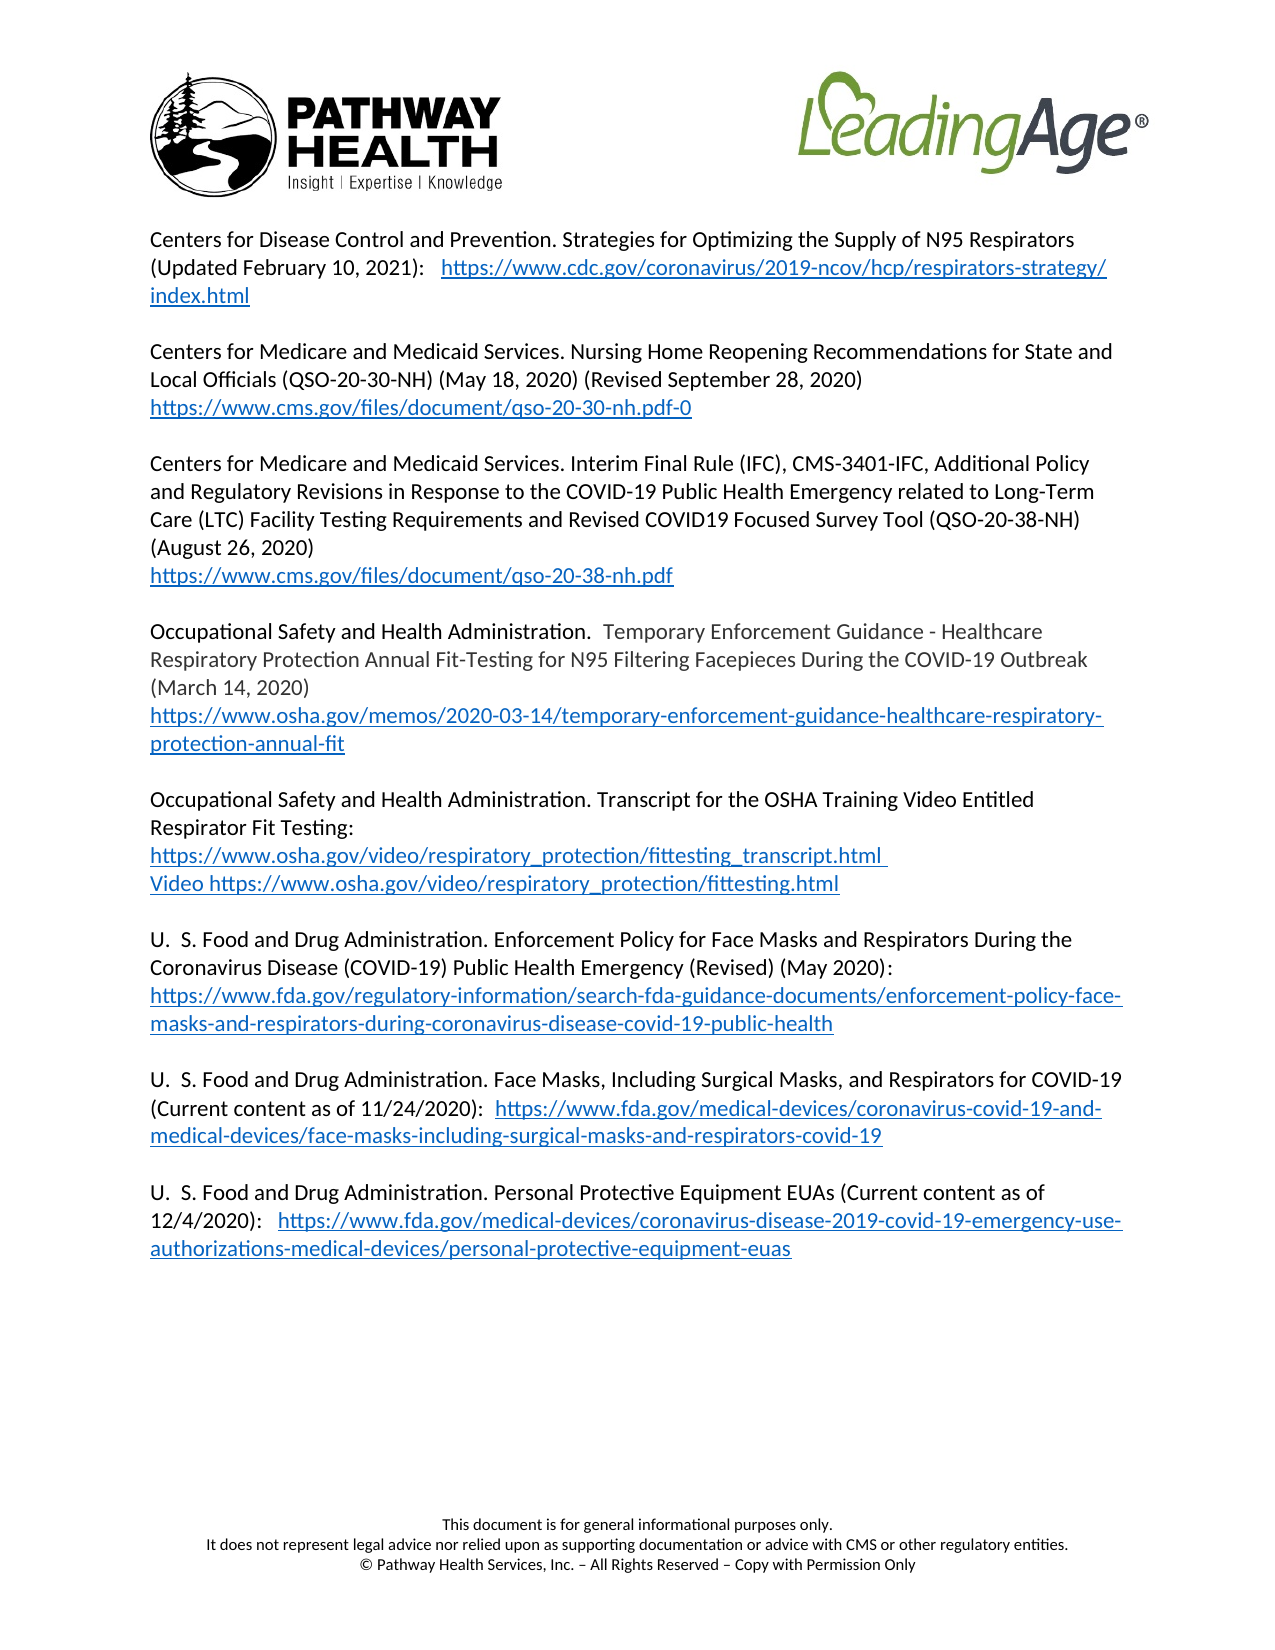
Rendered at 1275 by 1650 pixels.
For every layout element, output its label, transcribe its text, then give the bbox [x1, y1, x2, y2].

text Occupational Safety and Health Administration. Temporary Enforcement Guidance - Healthcare Respiratory Protection Annual Fit-Testing for N95 Filtering Facepieces During the COVID-19 Outbreak (March 14, 2020) [150, 617, 603, 645]
text https://www.osha.gov/memos/2020-03-14/temporary-enforcement-guidance-healthcare-respiratory-protection-annual-fit [150, 701, 1125, 757]
text Occupational Safety and Health Administration. Temporary Enforcement Guidance - Healthcare Respiratory Protection Annual Fit-Testing for N95 Filtering Facepieces During the COVID-19 Outbreak (March 14, 2020) [310, 617, 1125, 701]
text Video https://www.osha.gov/video/respiratory_protection/fittesting.html [150, 869, 1125, 897]
text U. S. Food and Drug Administration. Personal Protective Equipment EUAs (Current content as of 12/4/2020): https://www.fda.gov/medical-devices/coronavirus-disease-2019-covid-19-emergency-use-authorizations-medical-devices/personal-protective-equipment-euas [150, 1178, 1125, 1262]
text U. S. Food and Drug Administration. Enforcement Policy for Face Masks and Respirators During the Coronavirus Disease (COVID-19) Public Health Emergency (Revised) (May 2020): https://www.fda.gov/regulatory-information/search-fda-guidance-documents/enforcement-policy-face-masks-and-respirators-during-coronavirus-disease-covid-19-public-health [150, 926, 1125, 1038]
text https://www.cms.gov/files/document/qso-20-30-nh.pdf-0 [150, 393, 1125, 421]
text https://www.osha.gov/video/respiratory_protection/fittesting_transcript.html [150, 841, 1125, 869]
picture [0, 0, 1275, 1610]
text Centers for Medicare and Medicaid Services. Nursing Home Reopening Recommendations for State and Local Officials (QSO-20-30-NH) (May 18, 2020) (Revised September 28, 2020) [150, 337, 1125, 393]
text Centers for Disease Control and Prevention. Strategies for Optimizing the Supply of N95 Respirators (Updated February 10, 2021): https://www.cdc.gov/coronavirus/2019-ncov/hcp/respirators-strategy/index.html [150, 225, 1125, 309]
text U. S. Food and Drug Administration. Face Masks, Including Surgical Masks, and Respirators for COVID-19 (Current content as of 11/24/2020): https://www.fda.gov/medical-devices/coronavirus-covid-19-and-medical-devices/face-masks-including-surgical-masks-and-respirators-covid-19 [150, 1066, 1125, 1150]
text Occupational Safety and Health Administration. Transcript for the OSHA Training Video Entitled Respirator Fit Testing: [150, 785, 1125, 841]
text Centers for Medicare and Medicaid Services. Interim Final Rule (IFC), CMS-3401-IFC, Additional Policy and Regulatory Revisions in Response to the COVID-19 Public Health Emergency related to Long-Term Care (LTC) Facility Testing Requirements and Revised COVID19 Focused Survey Tool (QSO-20-38-NH) (August 26, 2020) [150, 449, 1125, 561]
text https://www.cms.gov/files/document/qso-20-38-nh.pdf [150, 561, 1125, 589]
